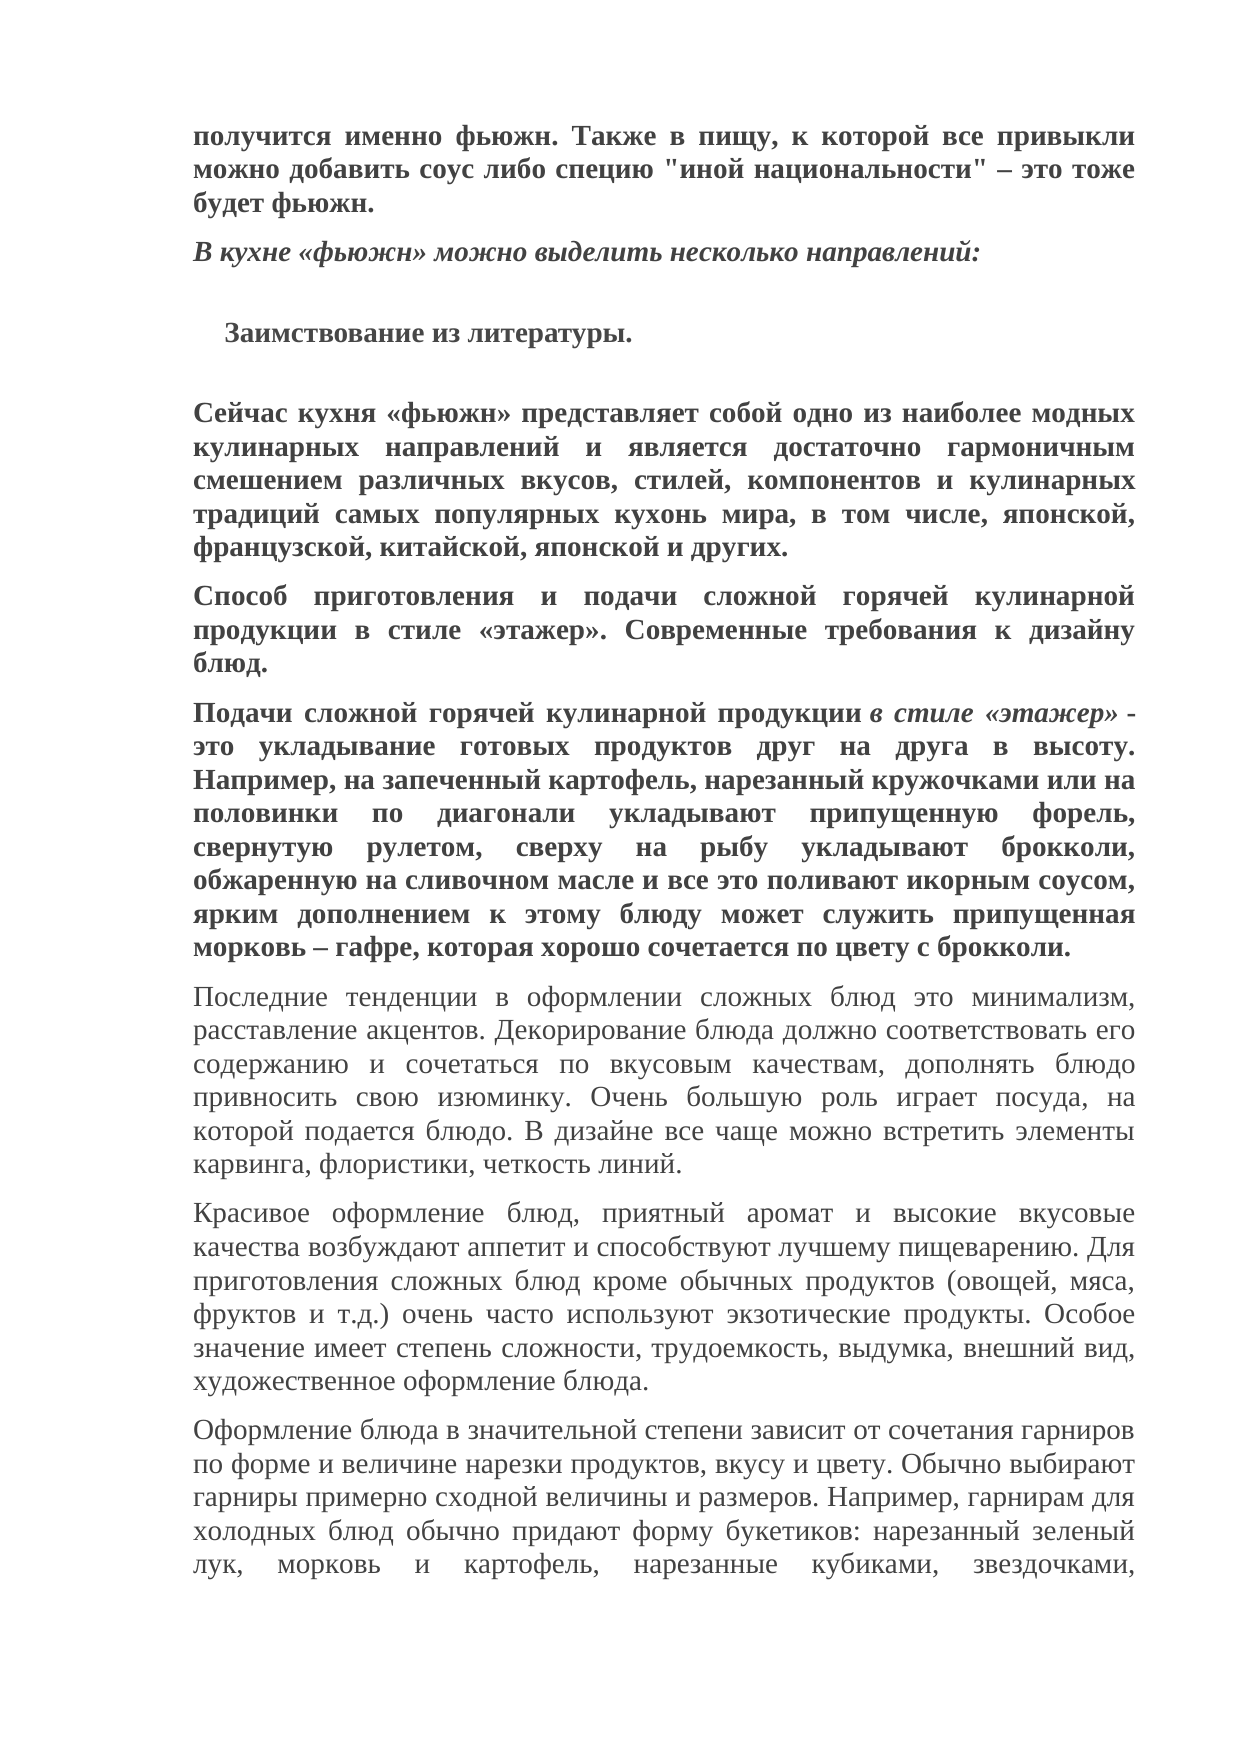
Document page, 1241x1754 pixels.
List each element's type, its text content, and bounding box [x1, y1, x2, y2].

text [193, 1412, 1136, 1580]
text Красивое оформление блюд, приятный аромат и высокие вкусовые качества возбуждают аппетит и способствуют лучшему пищеварению. Для приготовления сложных блюд кроме обычных продуктов (овощей, мяса, фруктов и т.д.) очень часто используют экзотические продукты. Особое значение имеет степень сложности, трудоемкость, выдумка, внешний вид, художественное оформление блюда. [193, 1196, 1136, 1397]
text Способ приготовления и подачи сложной горячей кулинарной продукции в стиле «этажер». Современные требования к дизайну блюд. [193, 578, 1136, 679]
subtitle Заимствование из литературы. [224, 315, 1105, 348]
text В кухне «фьюжн» можно выделить несколько направлений: [193, 234, 1136, 268]
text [193, 118, 1136, 219]
text Последние тенденции в оформлении сложных блюд это минимализм, расставление акцентов. Декорирование блюда должно соответствовать его содержанию и сочетаться по вкусовым качествам, дополнять блюдо привносить свою изюминку. Очень большую роль играет посуда, на которой подается блюдо. В дизайне все чаще можно встретить элементы карвинга, флористики, четкость линий. [193, 979, 1136, 1180]
text Подачи сложной горячей кулинарной продукции в стиле «этажер» - это укладывание готовых продуктов друг на друга в высоту. Например, на запеченный картофель, нарезанный кружочками или на половинки по диагонали укладывают припущенную форель, свернутую рулетом, сверху на рыбу укладывают брокколи, обжаренную на сливочном масле и все это поливают икорным соусом, ярким дополнением к этому блюду может служить припущенная морковь – гафре, которая хорошо сочетается по цвету с брокколи. [193, 695, 1136, 963]
text Сейчас кухня «фьюжн» представляет собой одно из наиболее модных кулинарных направлений и является достаточно гармоничным смешением различных вкусов, стилей, компонентов и кулинарных традиций самых популярных кухонь мира, в том числе, японской, французской, китайской, японской и других. [193, 395, 1136, 563]
